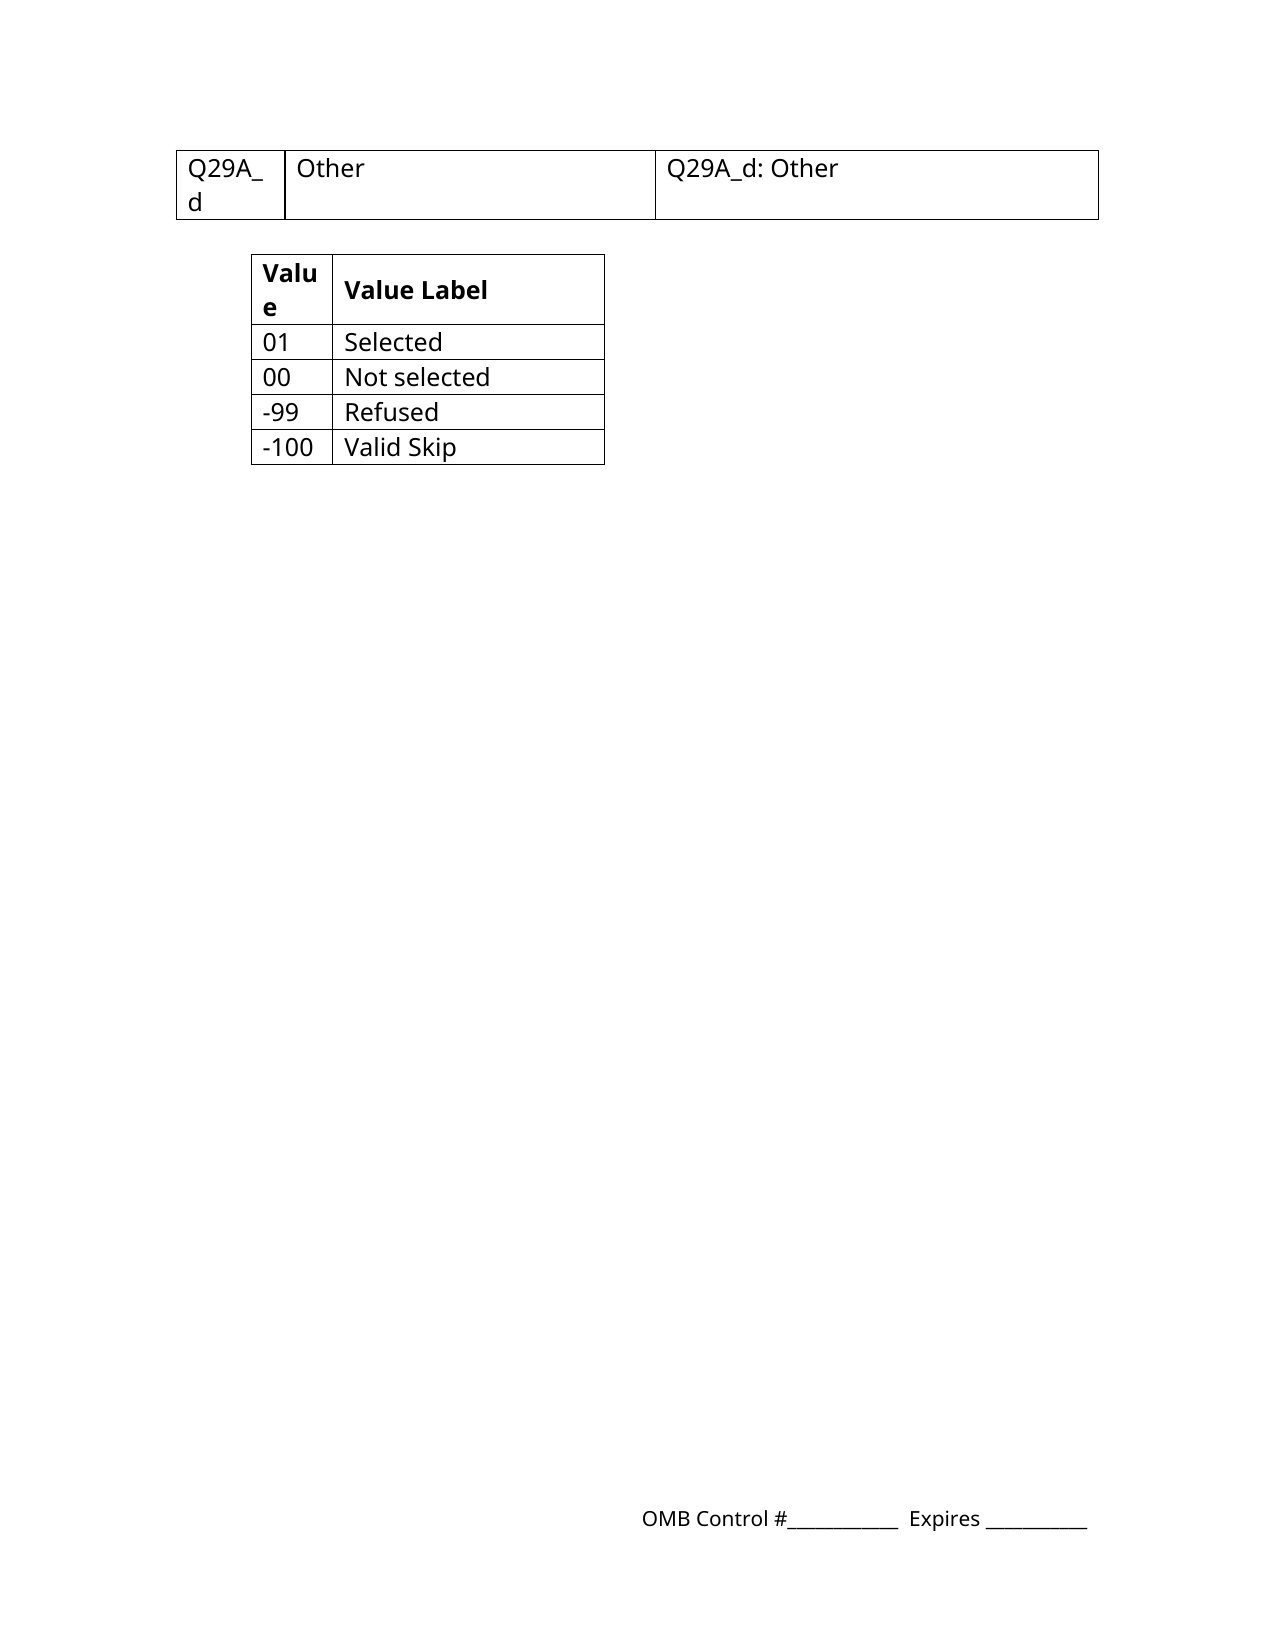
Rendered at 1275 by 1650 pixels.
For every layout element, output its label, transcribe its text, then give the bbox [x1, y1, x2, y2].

table_cell Q29A_d [177, 151, 284, 219]
table_cell Refused [333, 395, 604, 429]
table_cell -100 [252, 430, 332, 464]
table_cell 01 [252, 325, 332, 358]
table_cell Valid Skip [333, 430, 604, 464]
table_header Value Label [333, 255, 604, 323]
table_cell Selected [333, 325, 604, 358]
table_cell Not selected [333, 360, 604, 394]
table_cell -99 [252, 395, 332, 429]
table_cell Q29A_d: Other [656, 151, 1098, 219]
table_cell Other [286, 151, 655, 219]
table_header Value [252, 255, 332, 323]
table_cell 00 [252, 360, 332, 394]
